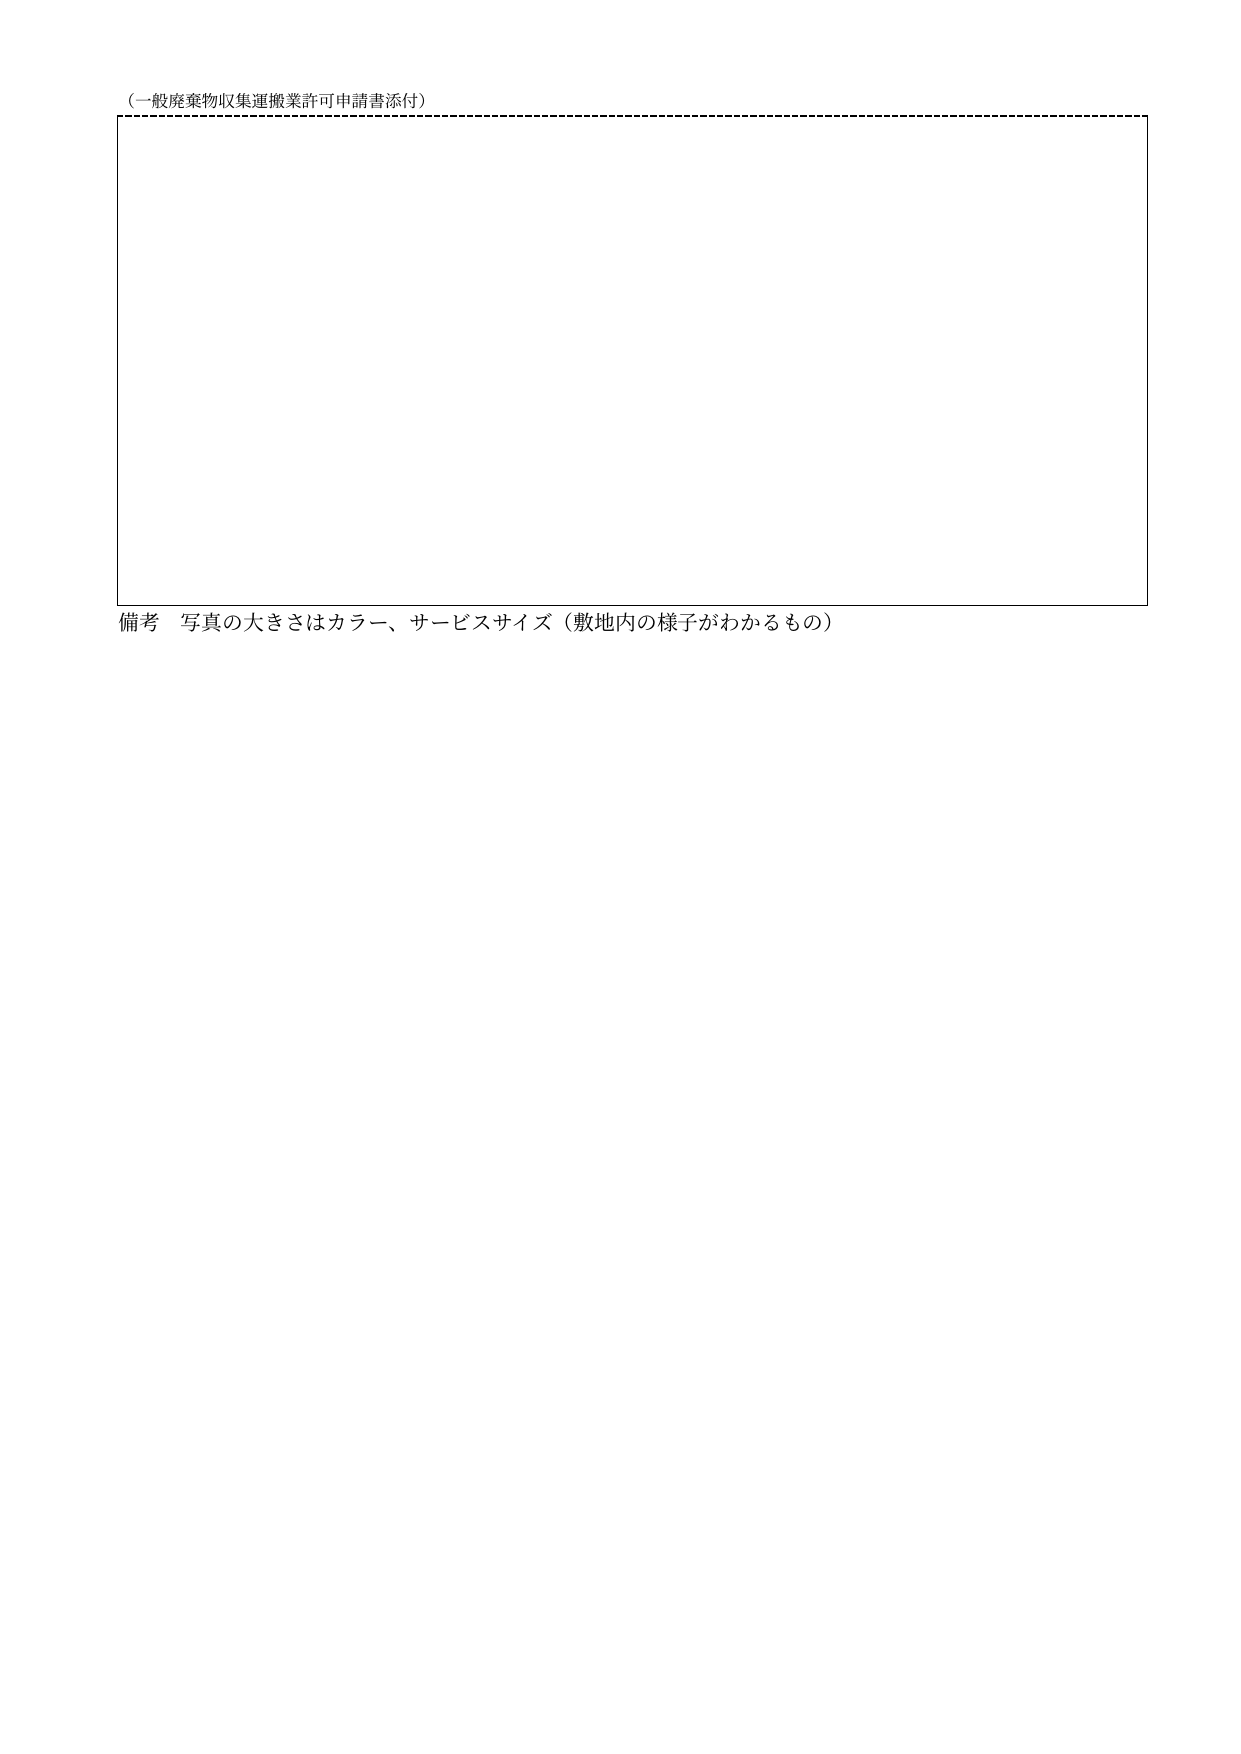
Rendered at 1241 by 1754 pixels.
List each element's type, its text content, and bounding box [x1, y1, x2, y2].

text 備考 写真の大きさはカラー、サービスサイズ（敷地内の様子がわかるもの） [118, 606, 1122, 637]
table_cell [118, 115, 1147, 605]
